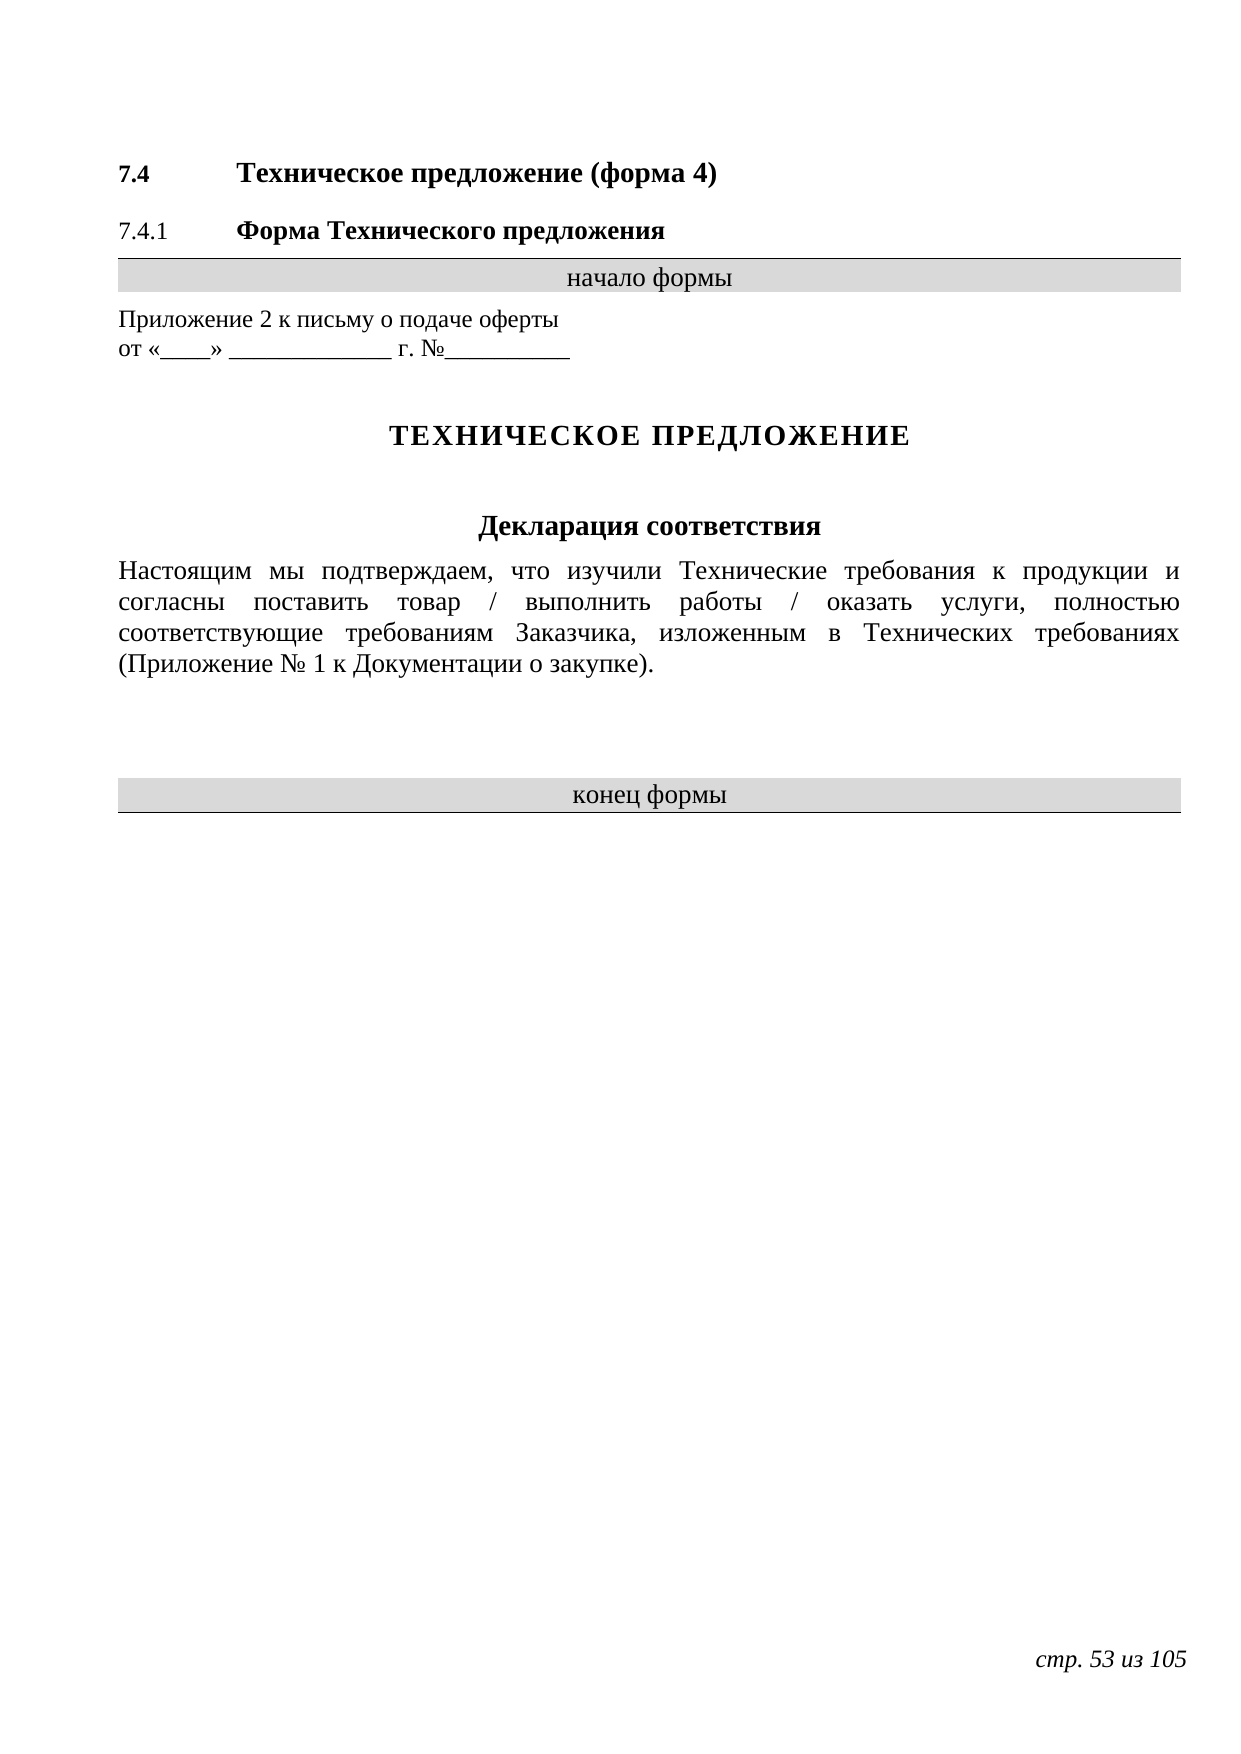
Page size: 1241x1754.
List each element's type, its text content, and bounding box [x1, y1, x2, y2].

text Техническое предложение [118, 418, 1181, 452]
text Декларация соответствия [118, 508, 1181, 541]
text начало формы [118, 259, 1181, 292]
text Приложение 2 к письму о подаче оферты от «____» _____________ г. №__________ [118, 304, 1181, 362]
text Форма Технического предложения [118, 214, 1181, 245]
subtitle Техническое предложение (форма 4) [118, 156, 1181, 189]
text Настоящим мы подтверждаем, что изучили Технические требования к продукции и согласны поставить товар / выполнить работы / оказать услуги, полностью соответствующие требованиям Заказчика, изложенным в Технических требованиях (Приложение № 1 к Документации о закупке). [118, 554, 1181, 678]
text конец формы [118, 778, 1181, 812]
